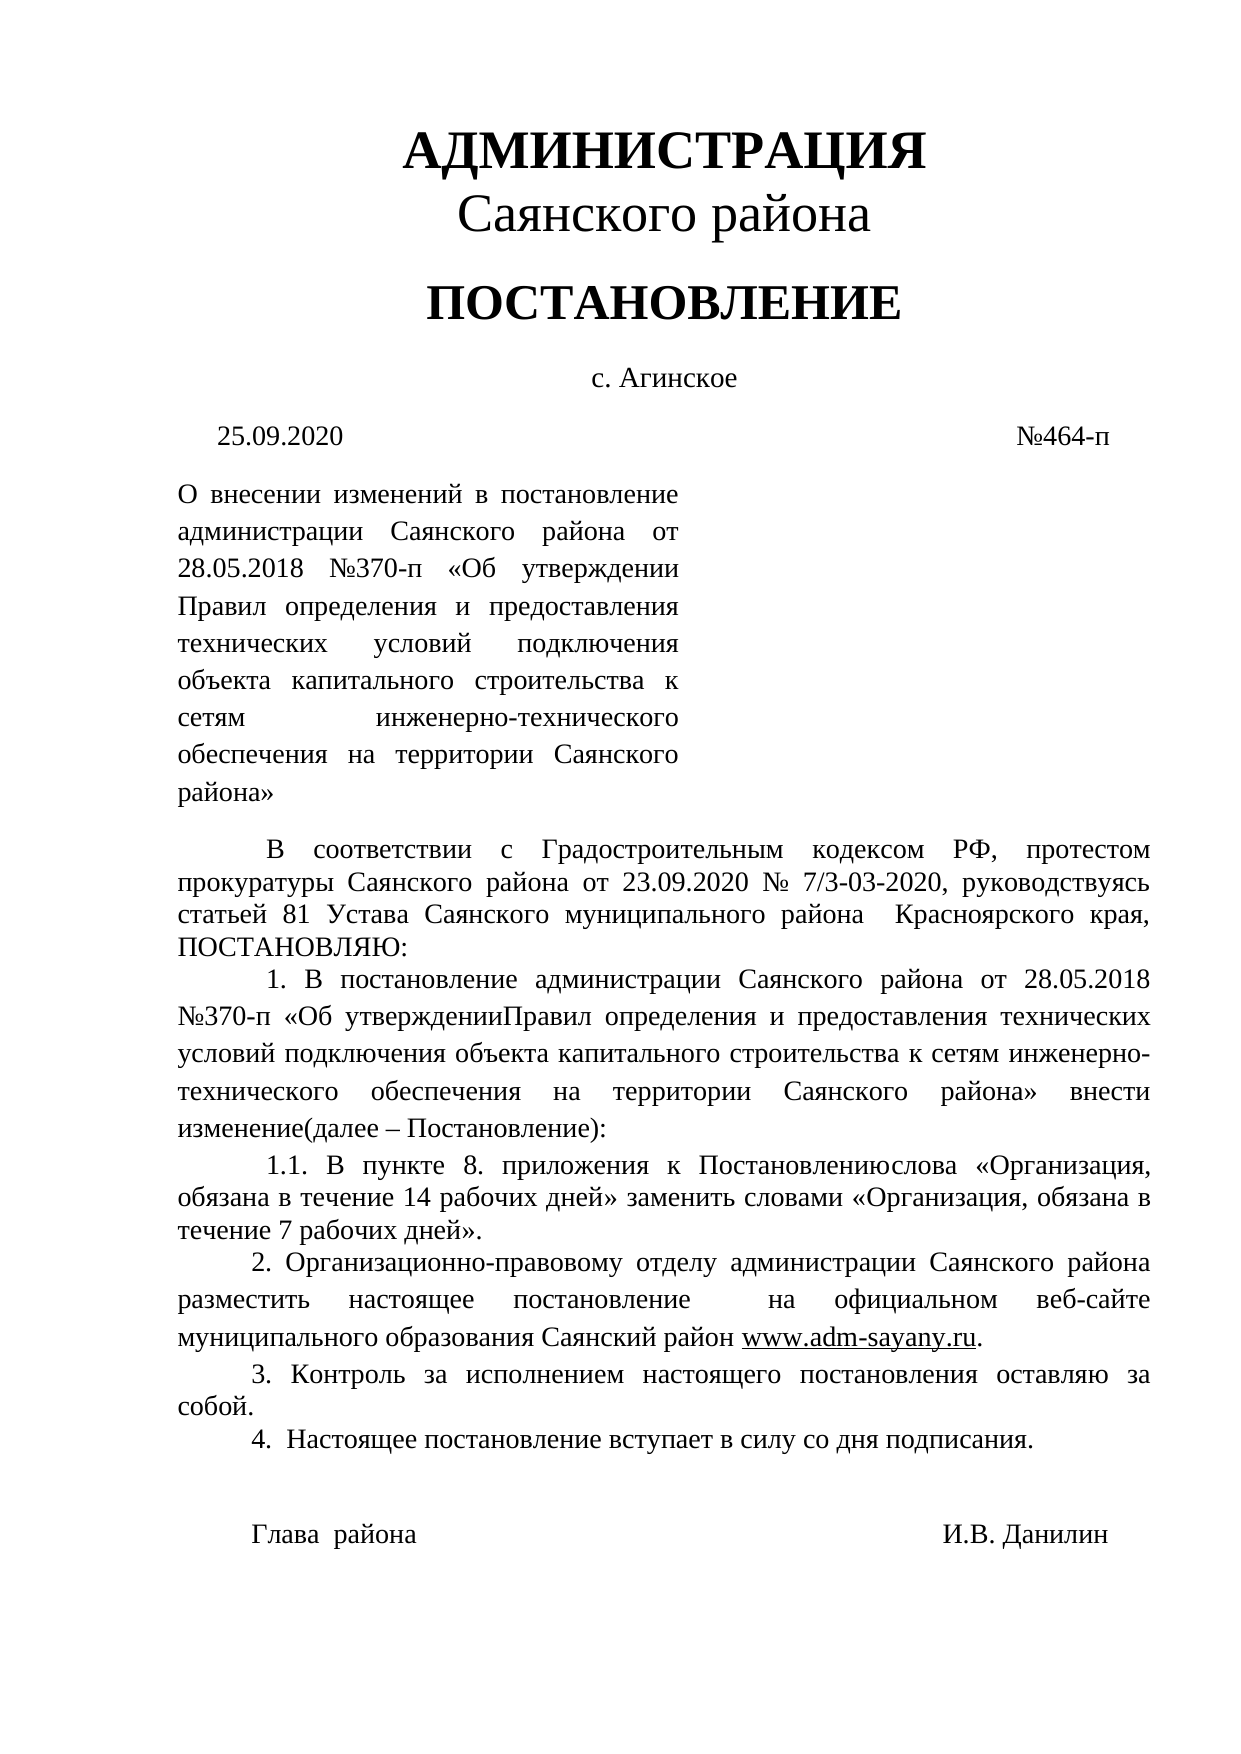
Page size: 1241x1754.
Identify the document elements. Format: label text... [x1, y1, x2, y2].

text с. Агинское [177, 360, 1152, 393]
text ПОСТАНОВЛЕНИЕ [177, 273, 1152, 330]
text 1. В постановление администрации Саянского района от 28.05.2018 №370-п «Об утвержденииПравил определения и предоставления технических условий подключения объекта капитального строительства к сетям инженерно-технического обеспечения на территории Саянского района» внести изменение(далее – Постановление): [177, 962, 1152, 1143]
text 25.09.2020 №464-п [177, 419, 1152, 451]
text 4. Настоящее постановление вступает в силу со дня подписания. [177, 1422, 1152, 1454]
title АДМИНИСТРАЦИЯ [177, 118, 1152, 180]
text 1.1. В пункте 8. приложения к Постановлениюслова «Организация, обязана в течение 14 рабочих дней» заменить словами «Организация, обязана в течение 7 рабочих дней». [177, 1148, 1152, 1245]
text Глава района И.В. Данилин [177, 1517, 1152, 1549]
text О внесении изменений в постановление администрации Саянского района от 28.05.2018 №370-п «Об утверждении Правил определения и предоставления технических условий подключения объекта капитального строительства к сетям инженерно-технического обеспечения на территории Саянского района» [177, 477, 679, 807]
text Саянского района [177, 180, 1152, 243]
text 2. Организационно-правовому отделу администрации Саянского района разместить настоящее постановление на официальном веб-сайте муниципального образования Саянский район www.adm-sayany.ru. [177, 1245, 1152, 1352]
text В соответствии с Градостроительным кодексом РФ, протестом прокуратуры Саянского района от 23.09.2020 № 7/3-03-2020, руководствуясь статьей 81 Устава Саянского муниципального района Красноярского края, ПОСТАНОВЛЯЮ: [177, 833, 1152, 962]
text 3. Контроль за исполнением настоящего постановления оставляю за собой. [177, 1357, 1152, 1422]
